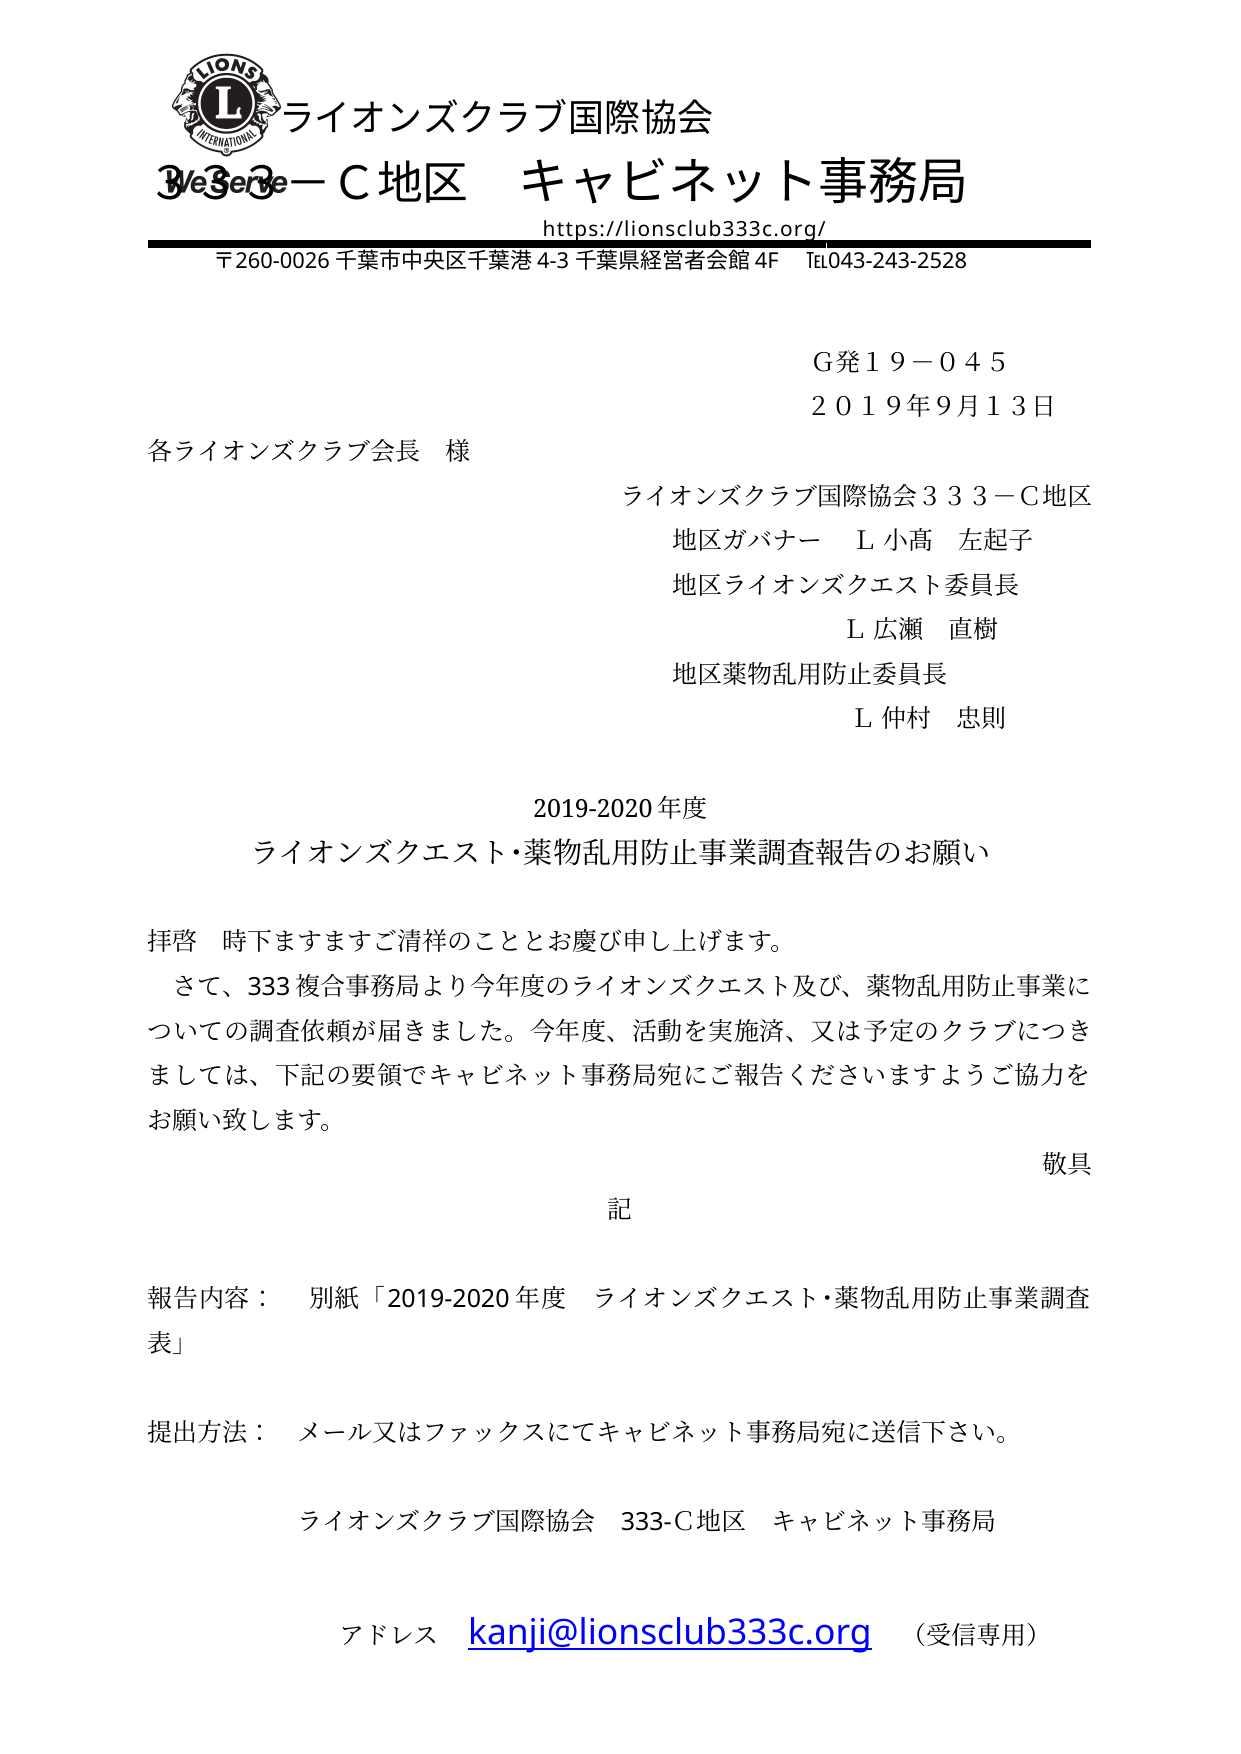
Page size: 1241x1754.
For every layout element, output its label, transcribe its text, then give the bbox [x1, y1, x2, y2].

text アドレス kanji@lionsclub333c.org （受信専用） [148, 1586, 1092, 1676]
text Ｌ 仲村 忠則 [148, 695, 1092, 739]
text 拝啓 時下ますますご清祥のこととお慶び申し上げます。 [148, 918, 1092, 962]
text 地区ガバナー Ｌ 小髙 左起子 [148, 516, 1092, 561]
text さて、333複合事務局より今年度のライオンズクエスト及び、薬物乱用防止事業についての調査依頼が届きました。今年度、活動を実施済、又は予定のクラブにつきましては、下記の要領でキャビネット事務局宛にご報告くださいますようご協力をお願い致します。 [148, 962, 1092, 1141]
text ライオンズクエスト･薬物乱用防止事業調査報告のお願い [148, 828, 1092, 873]
text Ｌ 広瀬 直樹 [148, 606, 1092, 650]
text ライオンズクラブ国際協会３３３－Ｃ地区 [148, 472, 1092, 516]
text 地区ライオンズクエスト委員長 [672, 561, 1092, 606]
text 地区薬物乱用防止委員長 [672, 650, 1092, 695]
text 敬具 [148, 1141, 1092, 1185]
text ２０１９年９月１３日 [148, 383, 1092, 427]
text ライオンズクラブ国際協会 333-Ｃ地区 キャビネット事務局 [148, 1497, 1092, 1542]
text Ｇ発１９－０４５ [760, 338, 1042, 383]
text 2019-2020年度 [148, 784, 1092, 828]
text 提出方法： メール又はファックスにてキャビネット事務局宛に送信下さい。 [148, 1408, 1092, 1453]
text 各ライオンズクラブ会長 様 [148, 427, 1092, 472]
picture [153, 52, 298, 196]
text 記 [148, 1185, 1092, 1230]
text 報告内容： 別紙「2019-2020年度 ライオンズクエスト･薬物乱用防止事業調査表」 [148, 1274, 1092, 1363]
